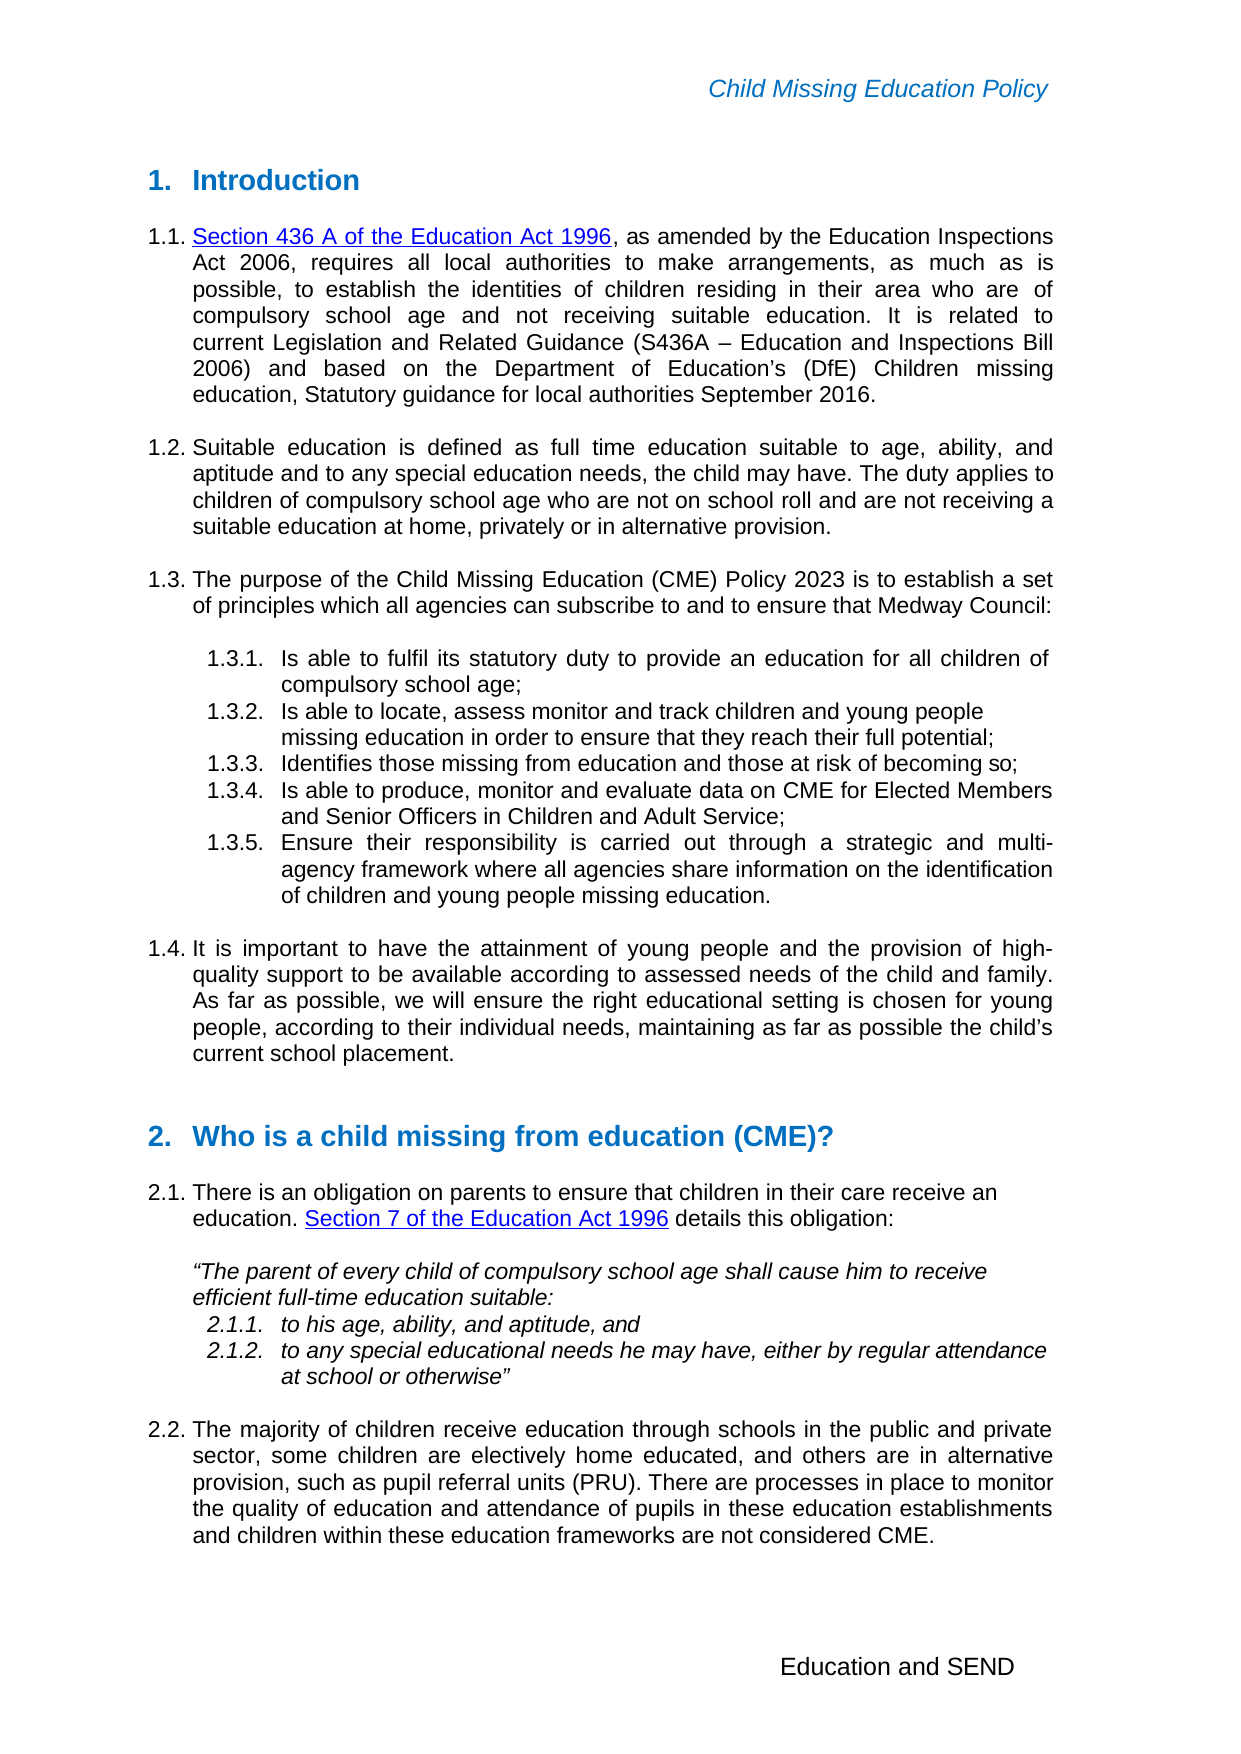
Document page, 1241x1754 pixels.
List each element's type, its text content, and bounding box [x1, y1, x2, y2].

text efficient full-time education suitable: [192, 1284, 1136, 1311]
list Ensure their responsibility is carried out through a strategic and multi-agency framework where all agencies share information on the identification of children and young people missing education. [207, 829, 1054, 908]
list Identifies those missing from education and those at risk of becoming so; [207, 750, 1136, 777]
subtitle Introduction [148, 163, 1136, 197]
list Suitable education is defined as full time education suitable to age, ability, and aptitude and to any special education needs, the child may have. The duty applies to children of compulsory school age who are not on school roll and are not receiving a suitable education at home, privately or in alternative provision. [148, 434, 1054, 539]
list Section 436 A of the Education Act 1996, as amended by the Education Inspections Act 2006, requires all local authorities to make arrangements, as much as is possible, to establish the identities of children residing in their area who are of compulsory school age and not receiving suitable education. It is related to current Legislation and Related Guidance (S436A – Education and Inspections Bill 2006) and based on the Department of Education’s (DfE) Children missing education, Statutory guidance for local authorities September 2016. [148, 223, 1054, 407]
list to his age, ability, and aptitude, and [207, 1311, 1136, 1337]
list The purpose of the Child Missing Education (CME) Policy 2023 is to establish a set of principles which all agencies can subscribe to and to ensure that Medway Council: [148, 566, 1054, 618]
list Is able to locate, assess monitor and track children and young people missing education in order to ensure that they reach their full potential; [207, 698, 1053, 750]
text at school or otherwise” [281, 1363, 1136, 1390]
list There is an obligation on parents to ensure that children in their care receive an education. Section 7 of the Education Act 1996 details this obligation: [148, 1179, 998, 1232]
list The majority of children receive education through schools in the public and private sector, some children are electively home educated, and others are in alternative provision, such as pupil referral units (PRU). There are processes in place to monitor the quality of education and attendance of pupils in these education establishments and children within these education frameworks are not considered CME. [148, 1416, 1054, 1548]
text “The parent of every child of compulsory school age shall cause him to receive [192, 1258, 1136, 1284]
subtitle Who is a child missing from education (CME)? [148, 1119, 1136, 1152]
list It is important to have the attainment of young people and the provision of high-quality support to be available according to assessed needs of the child and family. As far as possible, we will ensure the right educational setting is chosen for young people, according to their individual needs, maintaining as far as possible the child’s current school placement. [148, 935, 1054, 1067]
list to any special educational needs he may have, either by regular attendance [207, 1337, 1136, 1363]
list Is able to produce, monitor and evaluate data on CME for Elected Members and Senior Officers in Children and Adult Service; [207, 777, 1053, 829]
list Is able to fulfil its statutory duty to provide an education for all children of compulsory school age; [207, 645, 1053, 697]
